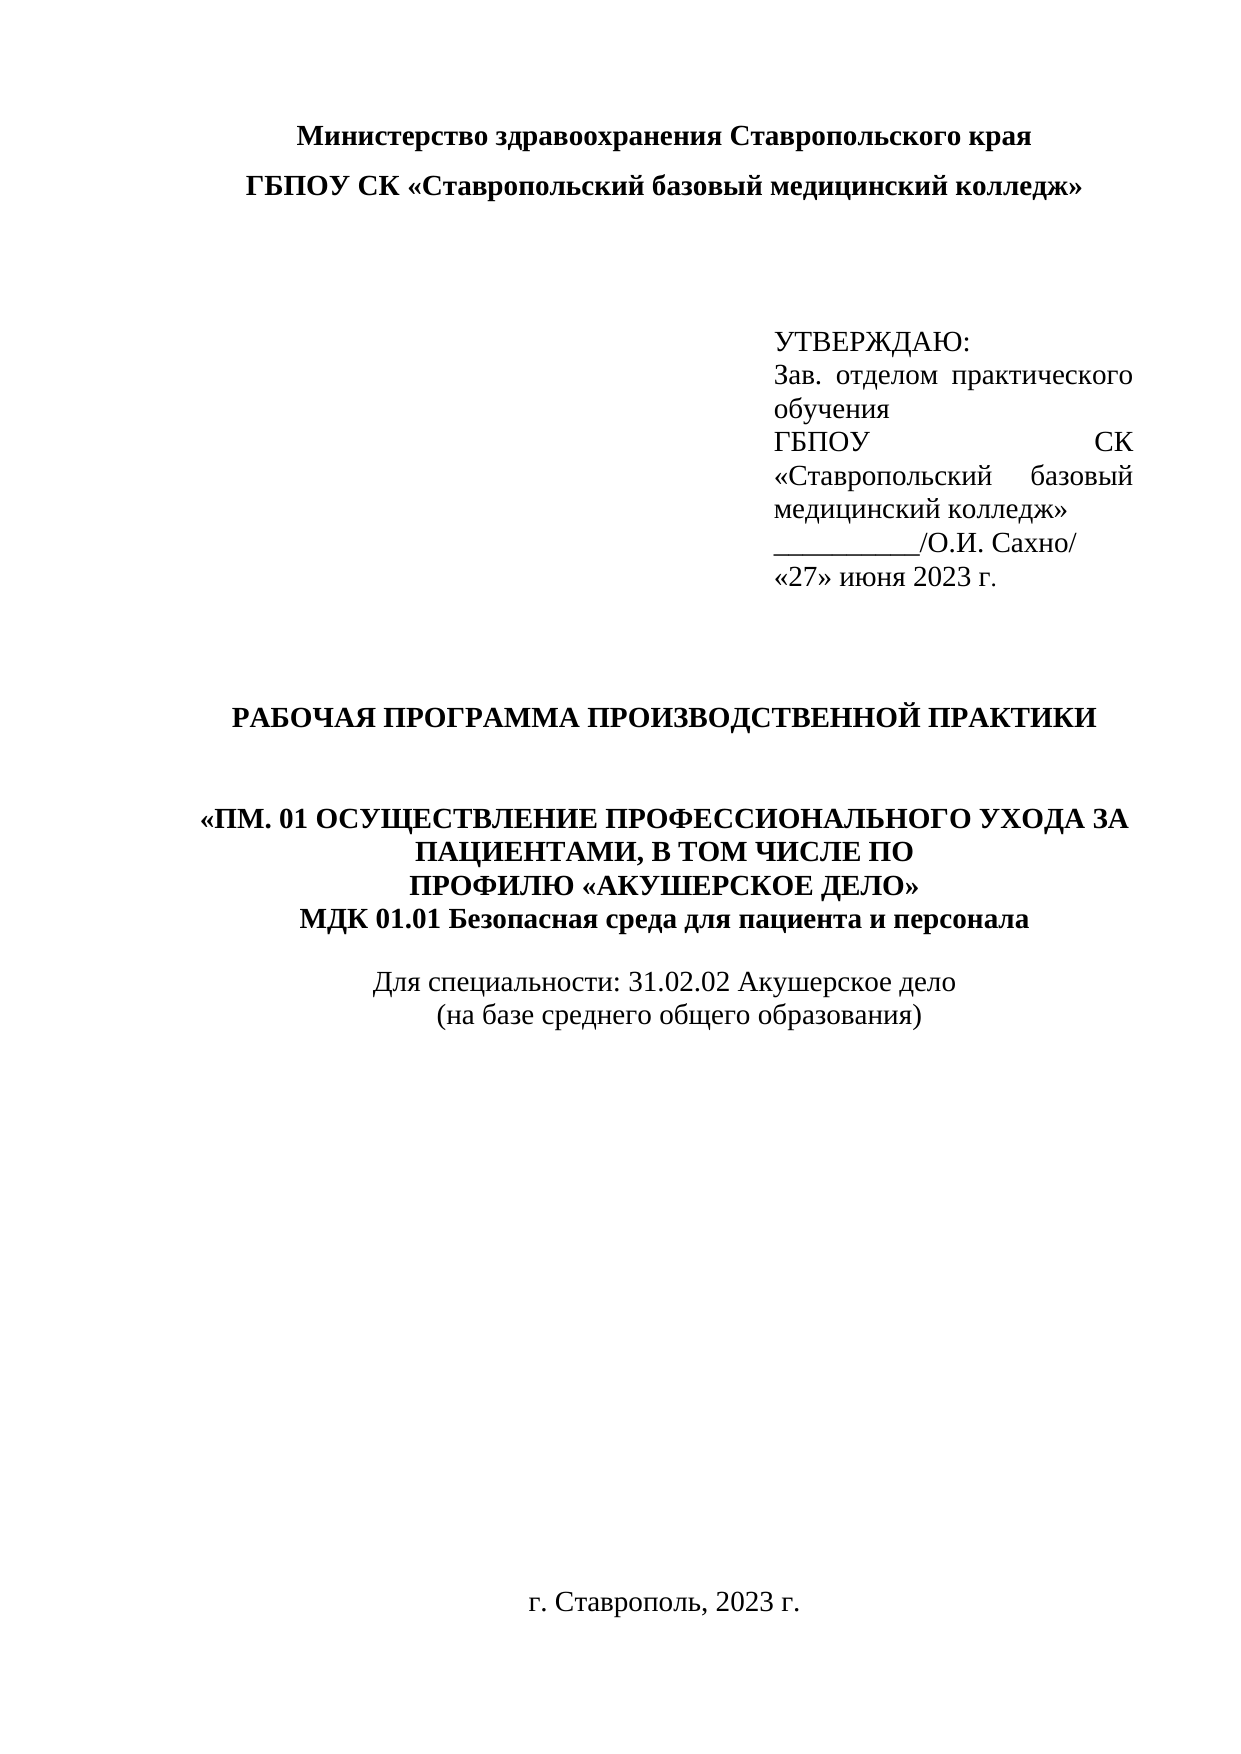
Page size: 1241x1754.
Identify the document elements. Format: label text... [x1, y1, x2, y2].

text ГБПОУ СК «Ставропольский базовый медицинский колледж» [177, 168, 1152, 202]
text МДК 01.01 Безопасная среда для пациента и персонала [177, 902, 1152, 935]
text ПРОФИЛЮ «АКУШЕРСКОЕ ДЕЛО» [177, 868, 1152, 902]
subtitle (на базе среднего общего образования) [177, 997, 1152, 1031]
text РАБОЧАЯ ПРОГРАММА ПРОИЗВОДСТВЕННОЙ ПРАКТИКИ [177, 700, 1152, 734]
text «ПМ. 01 ОСУЩЕСТВЛЕНИЕ ПРОФЕССИОНАЛЬНОГО УХОДА ЗА ПАЦИЕНТАМИ, В ТОМ ЧИСЛЕ ПО [177, 801, 1152, 868]
text г. Ставрополь, 2023 г. [177, 1584, 1152, 1618]
text Для специальности: 31.02.02 Акушерское дело [177, 964, 1152, 997]
text Министерство здравоохранения Ставропольского края [177, 118, 1152, 152]
